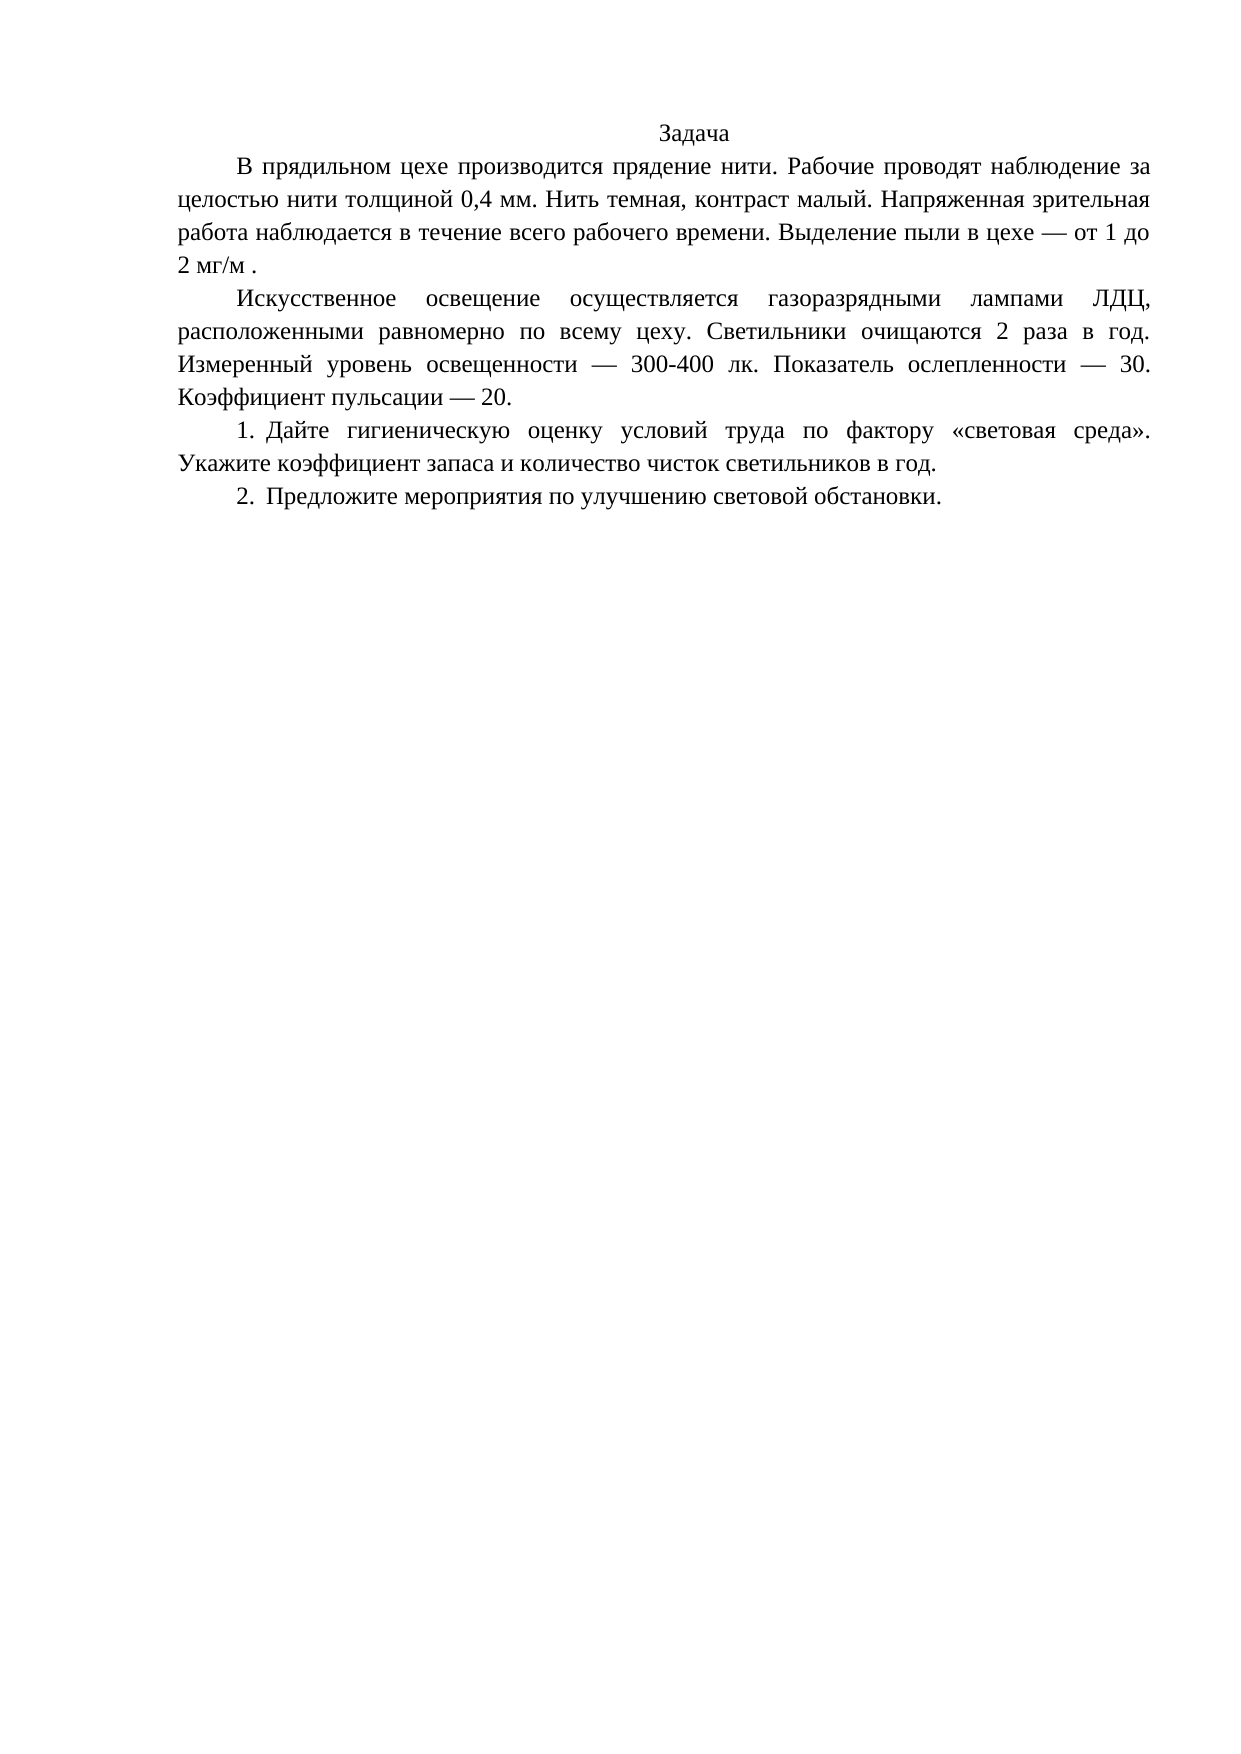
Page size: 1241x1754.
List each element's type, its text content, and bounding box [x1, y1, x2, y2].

text В прядильном цехе производится прядение нити. Рабочие проводят наблюдение за целостью нити толщиной 0,4 мм. Нить темная, контраст малый. Напряженная зрительная работа наблюдается в течение всего рабочего времени. Выделение пыли в цехе — от 1 до 2 мг/м . [177, 151, 1152, 279]
text Искусственное освещение осуществляется газоразрядными лампами ЛДЦ, расположенными равномерно по всему цеху. Светильники очищаются 2 раза в год. Измеренный уровень освещенности — 300-400 лк. Показатель ослепленности — 30. Коэффициент пульсации — 20. [177, 283, 1152, 411]
text Задача [177, 118, 1152, 147]
text 2. Предложите мероприятия по улучшению световой обстановки. [177, 481, 1152, 510]
text 1. Дайте гигиеническую оценку условий труда по фактору «световая среда». Укажите коэффициент запаса и количество чисток светильников в год. [177, 415, 1152, 477]
